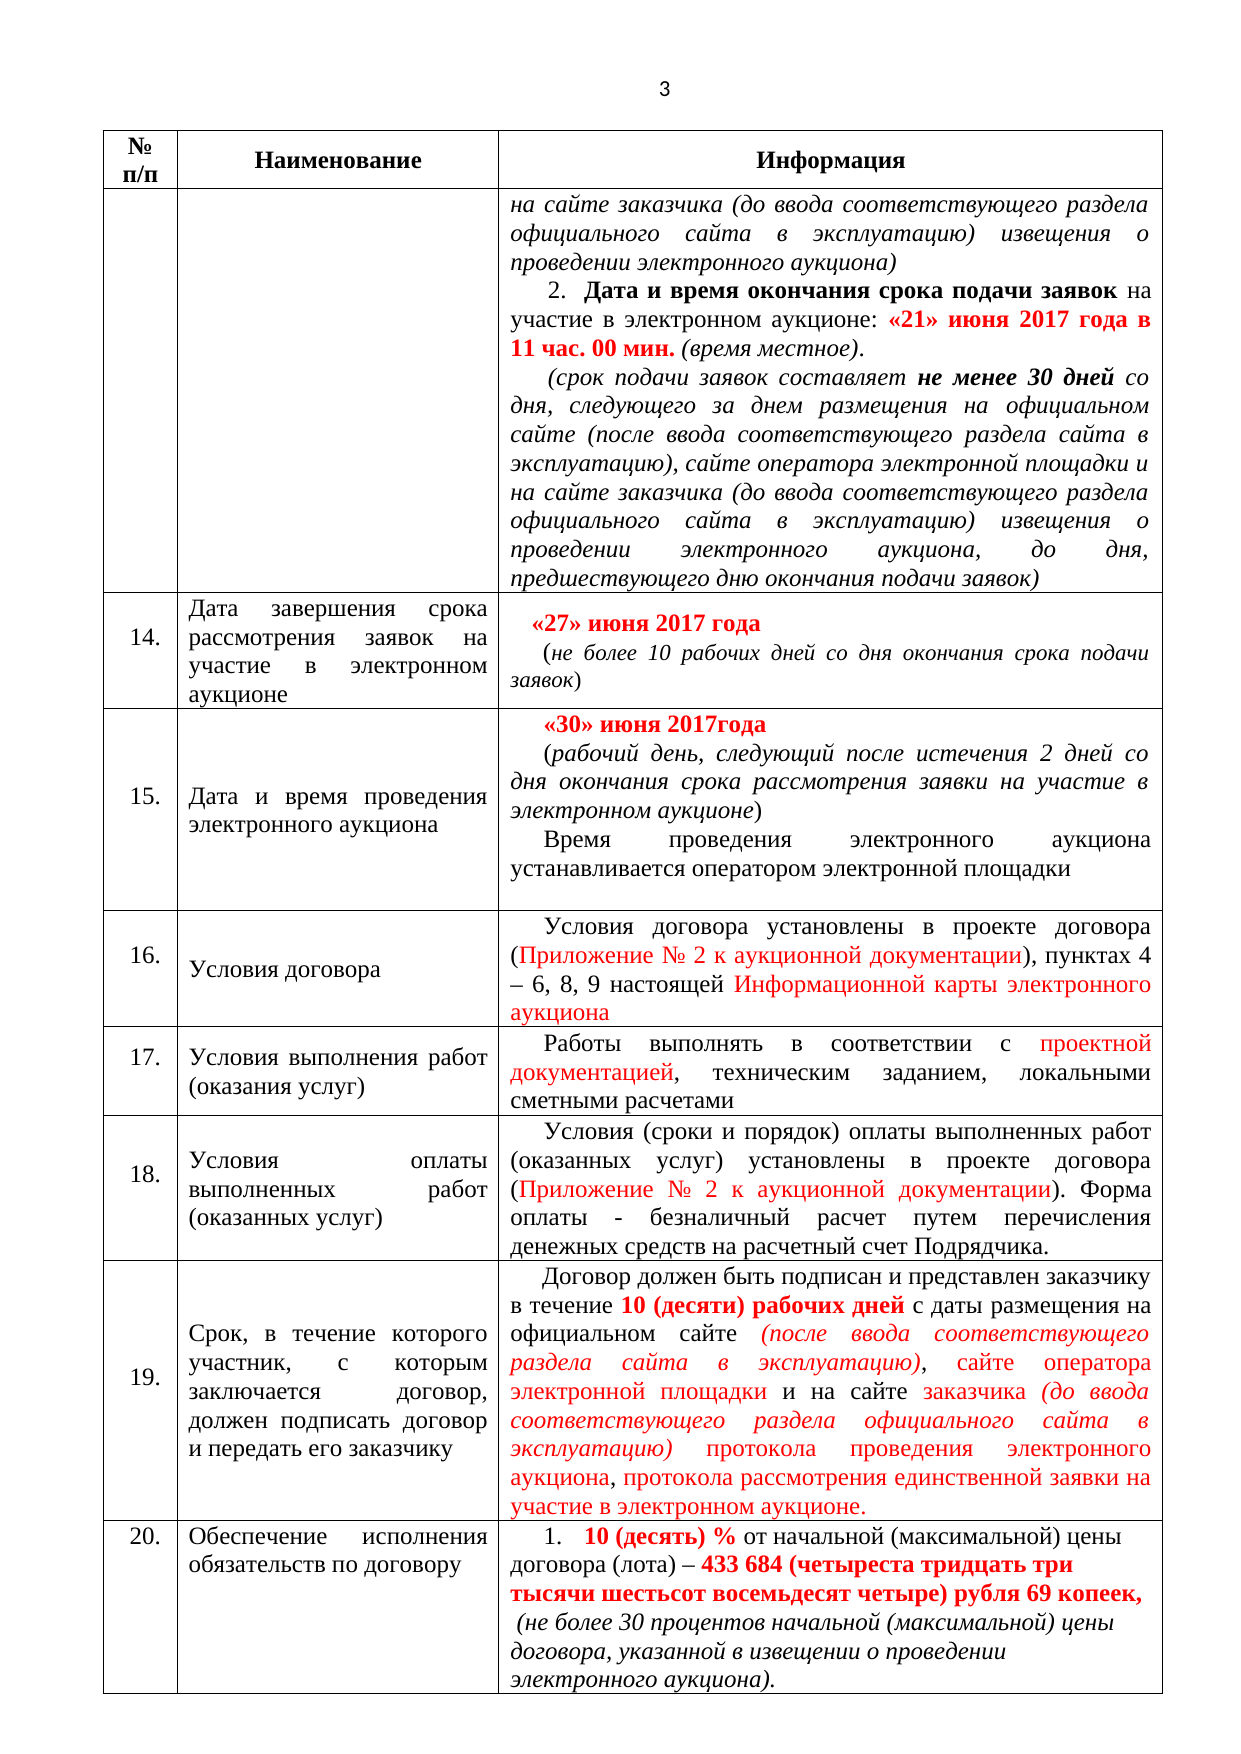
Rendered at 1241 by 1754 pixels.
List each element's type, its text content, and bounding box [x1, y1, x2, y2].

table_cell [104, 593, 177, 708]
table_cell Дата и время проведения электронного аукциона [178, 709, 498, 910]
table_cell Условия договора [178, 911, 498, 1026]
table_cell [178, 1521, 498, 1693]
table_cell [104, 1027, 177, 1115]
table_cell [178, 189, 498, 592]
table_cell Дата завершения срока рассмотрения заявок на участие в электронном аукционе [178, 593, 498, 708]
table_header Информация [499, 131, 1162, 188]
table_cell Срок, в течение которого участник, с которым заключается договор, должен подписать договор и передать его заказчику [178, 1261, 498, 1520]
table_cell Условия (сроки и порядок) оплаты выполненных работ (оказанных услуг) установлены в проекте договора (Приложение № 2 к аукционной документации). Форма оплаты - безналичный расчет путем перечисления денежных средств на расчетный счет Подрядчика. [499, 1116, 1162, 1260]
table_cell [104, 1116, 177, 1260]
table_cell «27» июня 2017 года (не более 10 рабочих дней со дня окончания срока подачи заявок) [499, 593, 1162, 708]
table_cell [499, 1521, 1162, 1693]
table_header № п/п [104, 131, 177, 188]
table_cell Условия договора установлены в проекте договора (Приложение № 2 к аукционной документации), пунктах 4 – 6, 8, 9 настоящей Информационной карты электронного аукциона [499, 911, 1162, 1026]
table_cell [104, 189, 177, 592]
table_cell Условия выполнения работ (оказания услуг) [178, 1027, 498, 1115]
table_cell [104, 709, 177, 910]
table_cell «30» июня 2017года (рабочий день, следующий после истечения 2 дней со дня окончания срока рассмотрения заявки на участие в электронном аукционе) Время проведения электронного аукциона устанавливается оператором электронной площадки [499, 709, 1162, 910]
table_cell [104, 911, 177, 1026]
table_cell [499, 189, 1162, 592]
table_cell Работы выполнять в соответствии с проектной документацией, техническим заданием, локальными сметными расчетами [499, 1027, 1162, 1115]
table_cell Договор должен быть подписан и представлен заказчику в течение 10 (десяти) рабочих дней с даты размещения на официальном сайте (после ввода соответствующего раздела сайта в эксплуатацию), сайте оператора электронной площадки и на сайте заказчика (до ввода соответствующего раздела официального сайта в эксплуатацию) протокола проведения электронного аукциона, протокола рассмотрения единственной заявки на участие в электронном аукционе. [499, 1261, 1162, 1520]
table_cell [104, 1521, 177, 1693]
table_cell Условия оплаты выполненных работ (оказанных услуг) [178, 1116, 498, 1260]
table_cell [104, 1261, 177, 1520]
table_header Наименование [178, 131, 498, 188]
